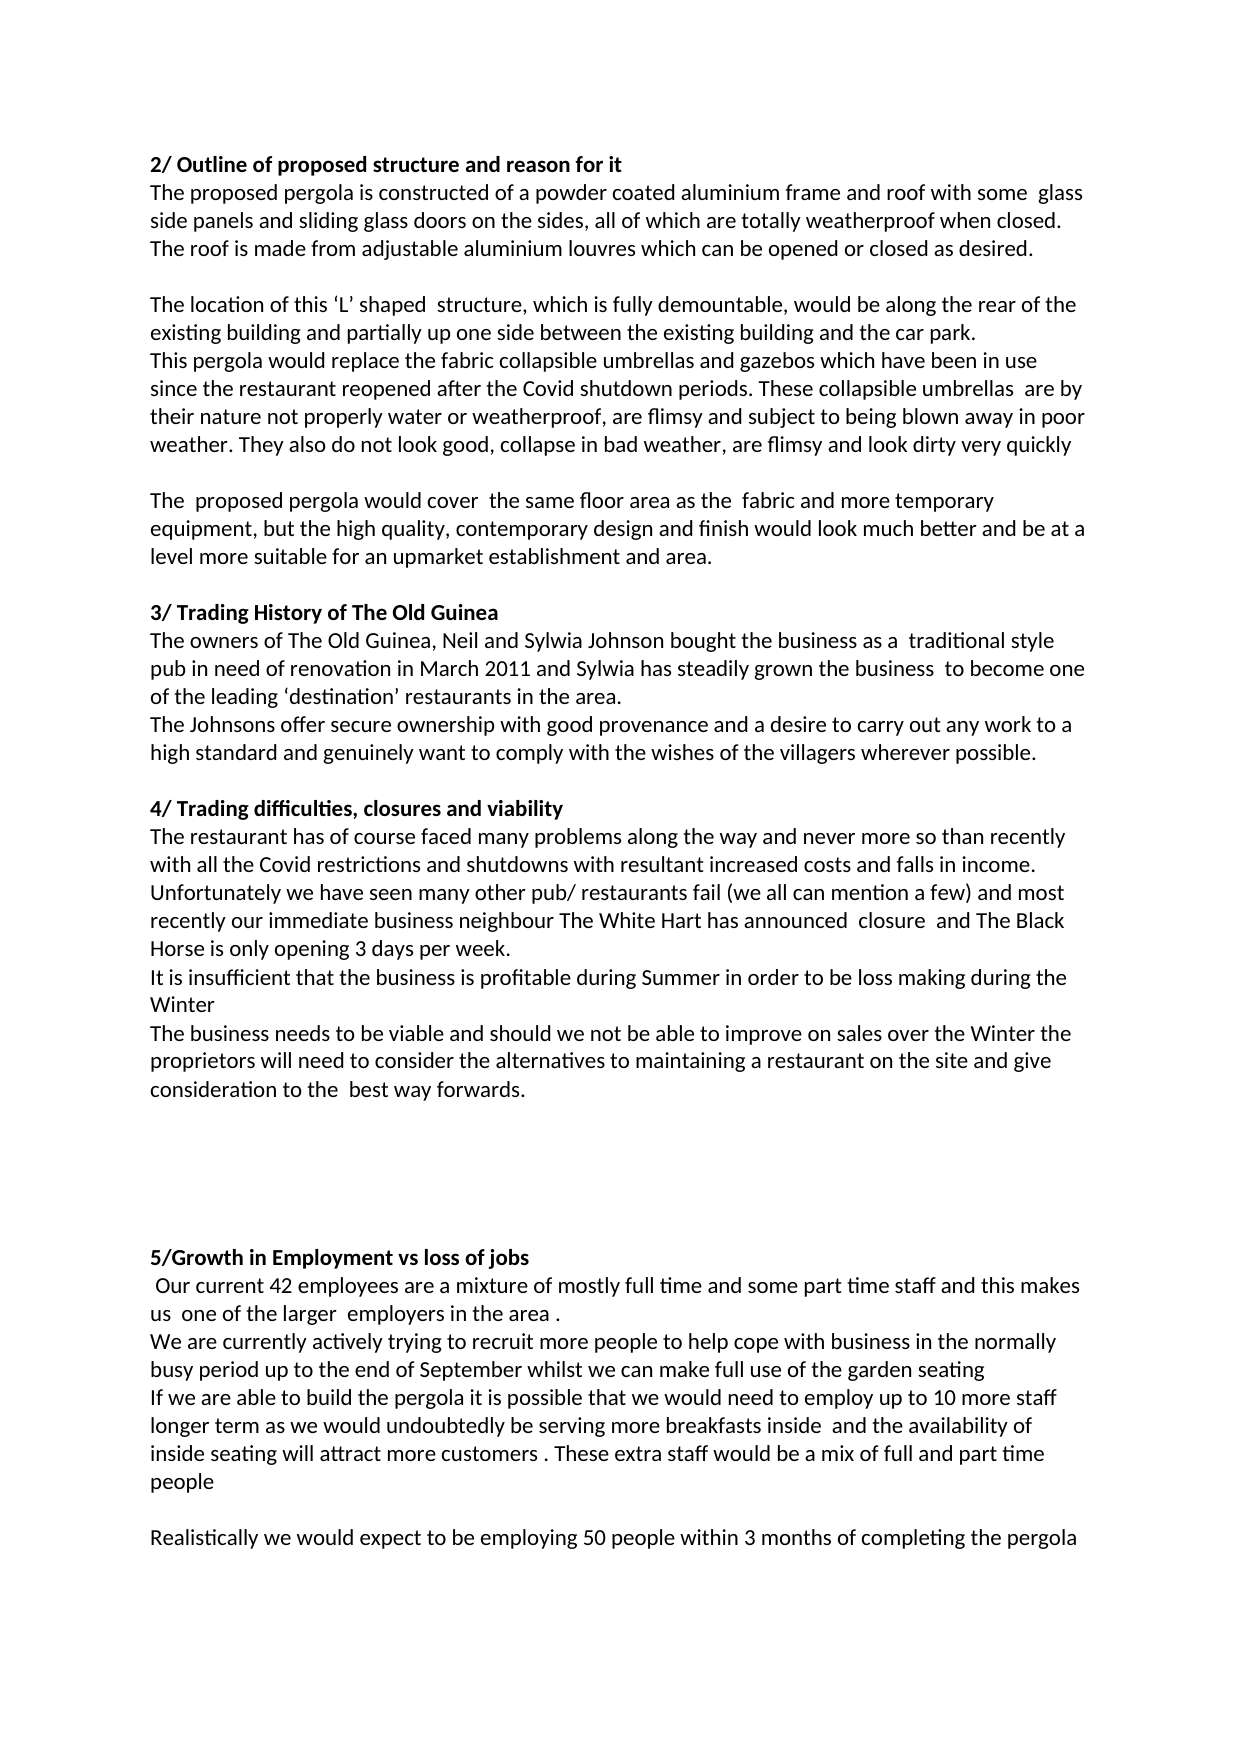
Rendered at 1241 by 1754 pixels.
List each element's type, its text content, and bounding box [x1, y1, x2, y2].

text Realistically we would expect to be employing 50 people within 3 months of completing the pergola [150, 1523, 1090, 1551]
text 3/ Trading History of The Old Guinea [150, 598, 1090, 626]
text The Johnsons offer secure ownership with good provenance and a desire to carry out any work to a high standard and genuinely want to comply with the wishes of the villagers wherever possible. [150, 710, 1090, 766]
text The restaurant has of course faced many problems along the way and never more so than recently with all the Covid restrictions and shutdowns with resultant increased costs and falls in income. [150, 822, 1090, 878]
text 4/ Trading difficulties, closures and viability [150, 794, 1090, 822]
text The proposed pergola would cover the same floor area as the fabric and more temporary equipment, but the high quality, contemporary design and finish would look much better and be at a level more suitable for an upmarket establishment and area. [150, 486, 1090, 570]
text It is insufficient that the business is profitable during Summer in order to be loss making during the Winter [150, 963, 1090, 1019]
text This pergola would replace the fabric collapsible umbrellas and gazebos which have been in use since the restaurant reopened after the Covid shutdown periods. These collapsible umbrellas are by their nature not properly water or weatherproof, are flimsy and subject to being blown away in poor weather. They also do not look good, collapse in bad weather, are flimsy and look dirty very quickly [150, 346, 1090, 458]
text 5/Growth in Employment vs loss of jobs [150, 1243, 1090, 1271]
text Unfortunately we have seen many other pub/ restaurants fail (we all can mention a few) and most recently our immediate business neighbour The White Hart has announced closure and The Black Horse is only opening 3 days per week. [150, 878, 1090, 963]
text The location of this ‘L’ shaped structure, which is fully demountable, would be along the rear of the existing building and partially up one side between the existing building and the car park. [150, 290, 1090, 346]
text If we are able to build the pergola it is possible that we would need to employ up to 10 more staff longer term as we would undoubtedly be serving more breakfasts inside and the availability of inside seating will attract more customers . These extra staff would be a mix of full and part time people [150, 1383, 1090, 1495]
text The proposed pergola is constructed of a powder coated aluminium frame and roof with some glass side panels and sliding glass doors on the sides, all of which are totally weatherproof when closed. The roof is made from adjustable aluminium louvres which can be opened or closed as desired. [150, 178, 1090, 262]
text 2/ Outline of proposed structure and reason for it [150, 150, 1090, 178]
text The business needs to be viable and should we not be able to improve on sales over the Winter the proprietors will need to consider the alternatives to maintaining a restaurant on the site and give consideration to the best way forwards. [150, 1019, 1090, 1103]
text The owners of The Old Guinea, Neil and Sylwia Johnson bought the business as a traditional style pub in need of renovation in March 2011 and Sylwia has steadily grown the business to become one of the leading ‘destination’ restaurants in the area. [150, 626, 1090, 710]
text Our current 42 employees are a mixture of mostly full time and some part time staff and this makes us one of the larger employers in the area . [150, 1271, 1090, 1327]
text We are currently actively trying to recruit more people to help cope with business in the normally busy period up to the end of September whilst we can make full use of the garden seating [150, 1327, 1090, 1383]
